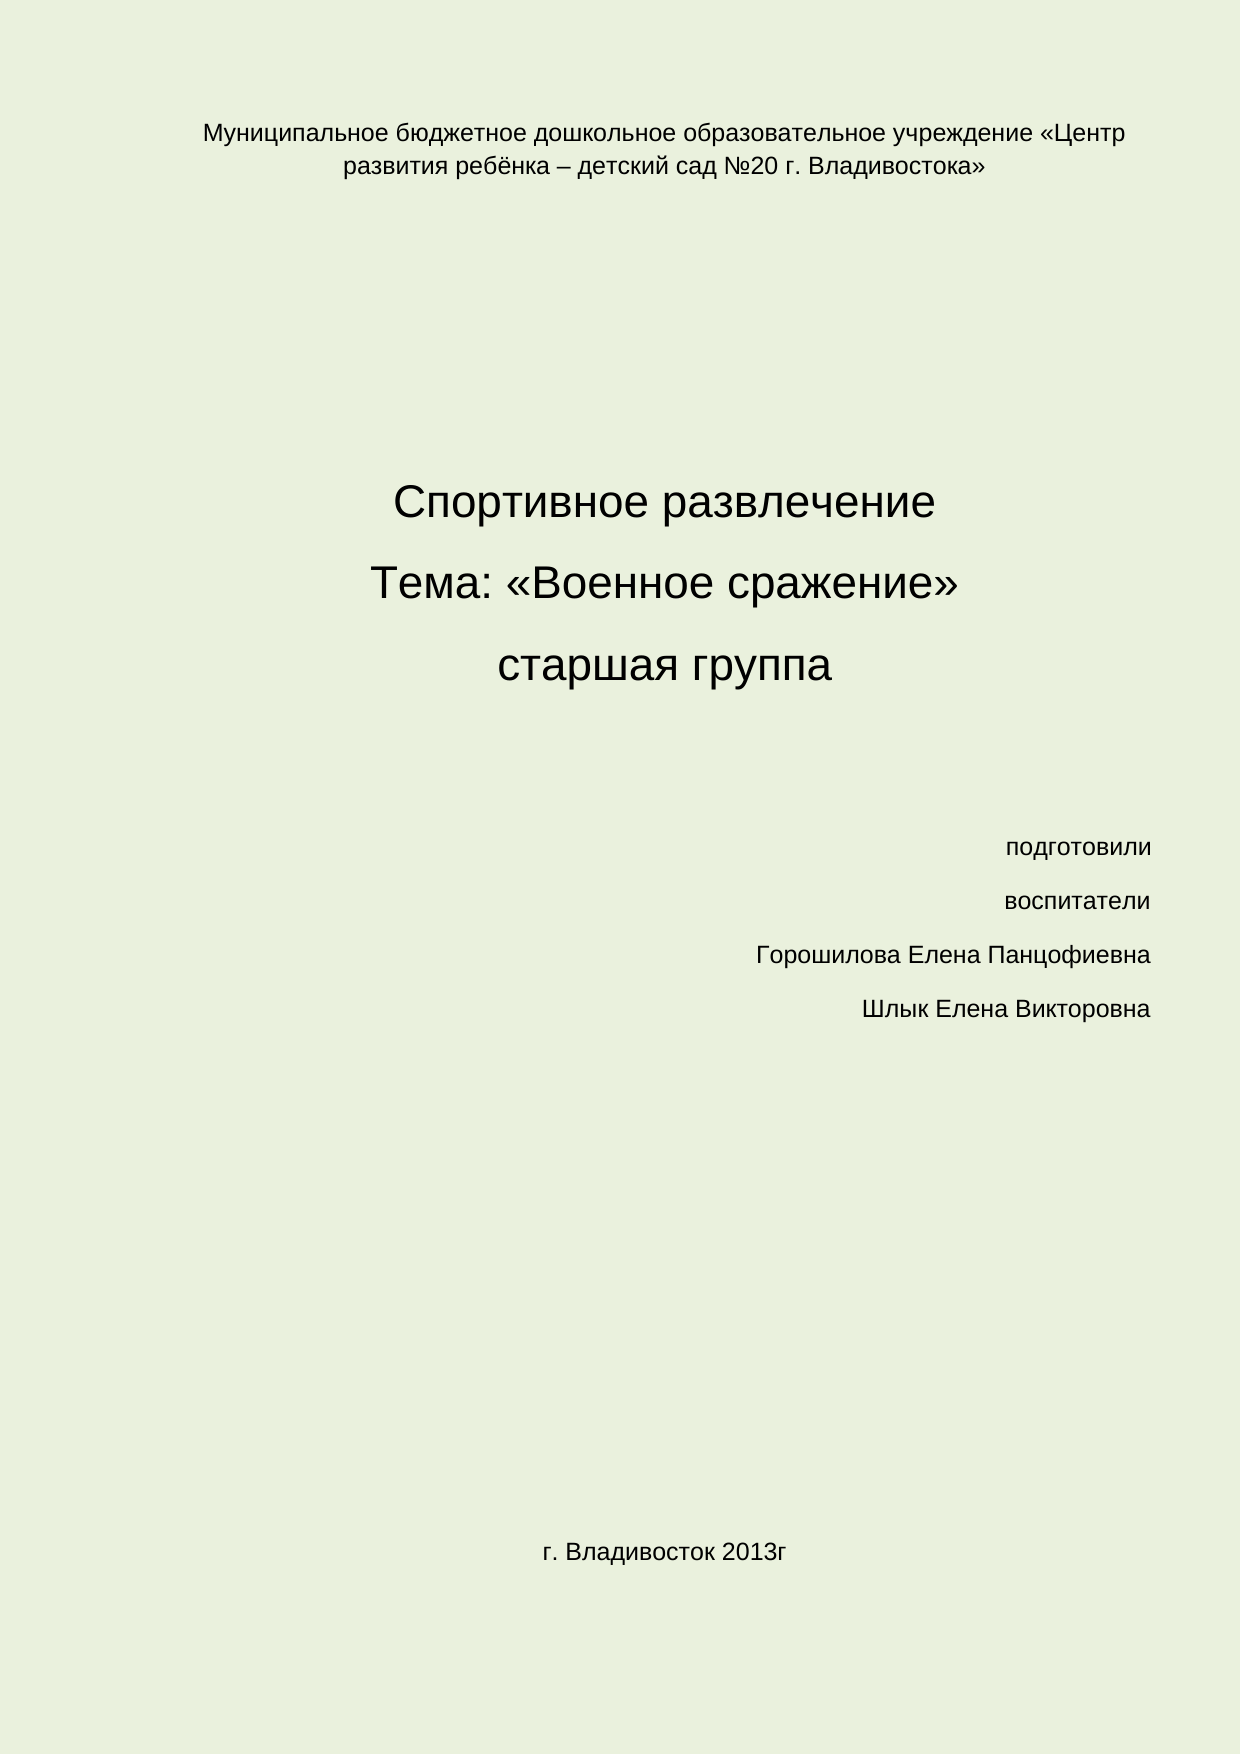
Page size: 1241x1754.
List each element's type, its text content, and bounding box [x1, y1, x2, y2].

text Спортивное развлечение [177, 474, 1152, 527]
text Муниципальное бюджетное дошкольное образовательное учреждение «Центр развития ребёнка – детский сад №20 г. Владивостока» [177, 118, 1152, 180]
text воспитатели [177, 886, 1152, 914]
text старшая группа [177, 637, 1152, 690]
text Горошилова Елена Панцофиевна [177, 940, 1152, 968]
text подготовили [177, 800, 1152, 861]
text г. Владивосток 2013г [177, 1537, 1152, 1566]
text Тема: «Военное сражение» [177, 556, 1152, 608]
text Шлык Елена Викторовна [177, 993, 1152, 1022]
